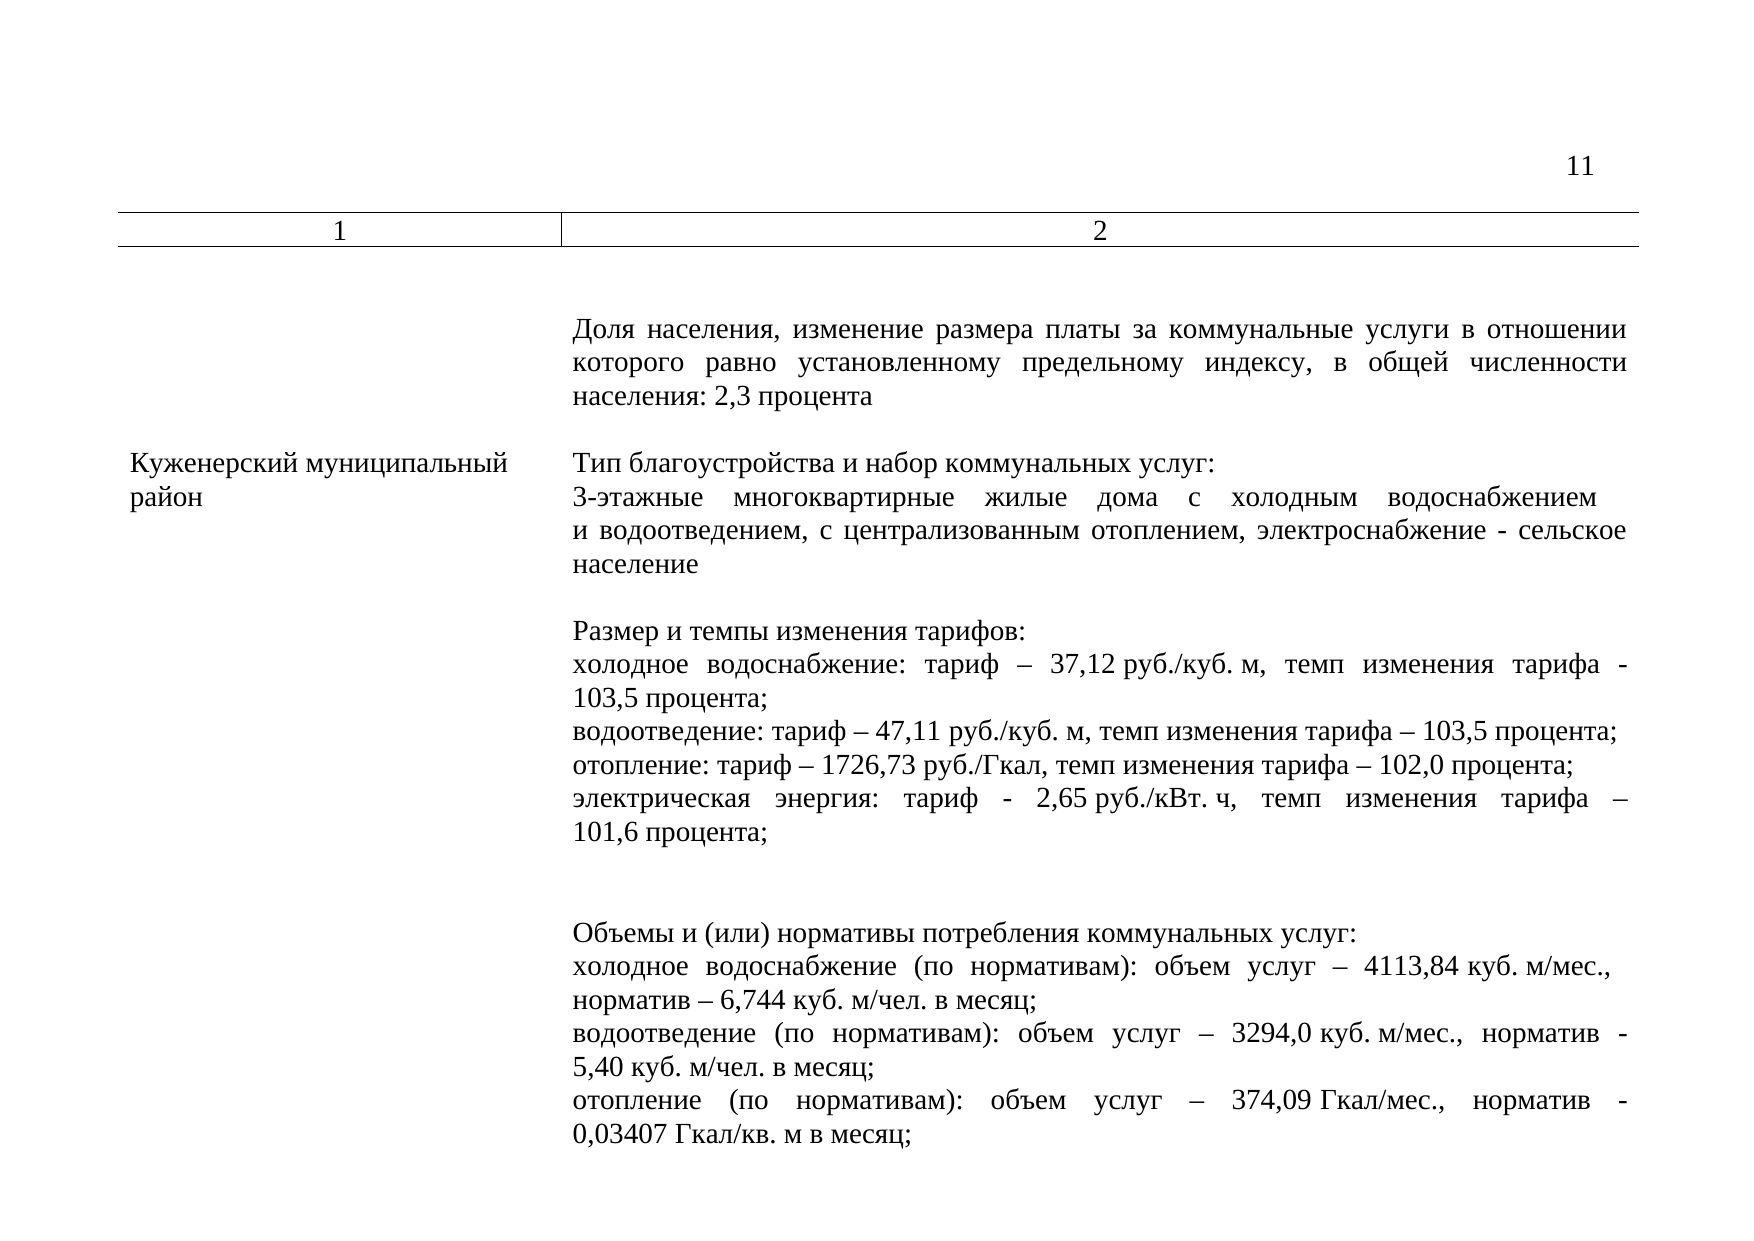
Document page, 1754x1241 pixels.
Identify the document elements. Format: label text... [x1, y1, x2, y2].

table_cell Тип благоустройства и набор коммунальных услуг: 3-этажные многоквартирные жилые дома с холодным водоснабжением и водоотведением, с централизованным отоплением, электроснабжение - сельское население [561, 412, 1639, 579]
table_cell Размер и темпы изменения тарифов: холодное водоснабжение: тариф – 37,12 руб./куб. м, темп изменения тарифа - 103,5 процента; водоотведение: тариф – 47,11 руб./куб. м, темп изменения тарифа – 103,5 процента; отопление: тариф – 1726,73 руб./Гкал, темп изменения тарифа – 102,0 процента; электрическая энергия: тариф - 2,65 руб./кВт. ч, темп изменения тарифа – 101,6 процента; [561, 579, 1639, 881]
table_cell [561, 881, 1639, 1149]
table_cell Доля населения, изменение размера платы за коммунальные услуги в отношении которого равно установленному предельному индексу, в общей численности населения: 2,3 процента [561, 278, 1639, 412]
table_cell Куженерский муниципальный район [118, 412, 561, 1149]
